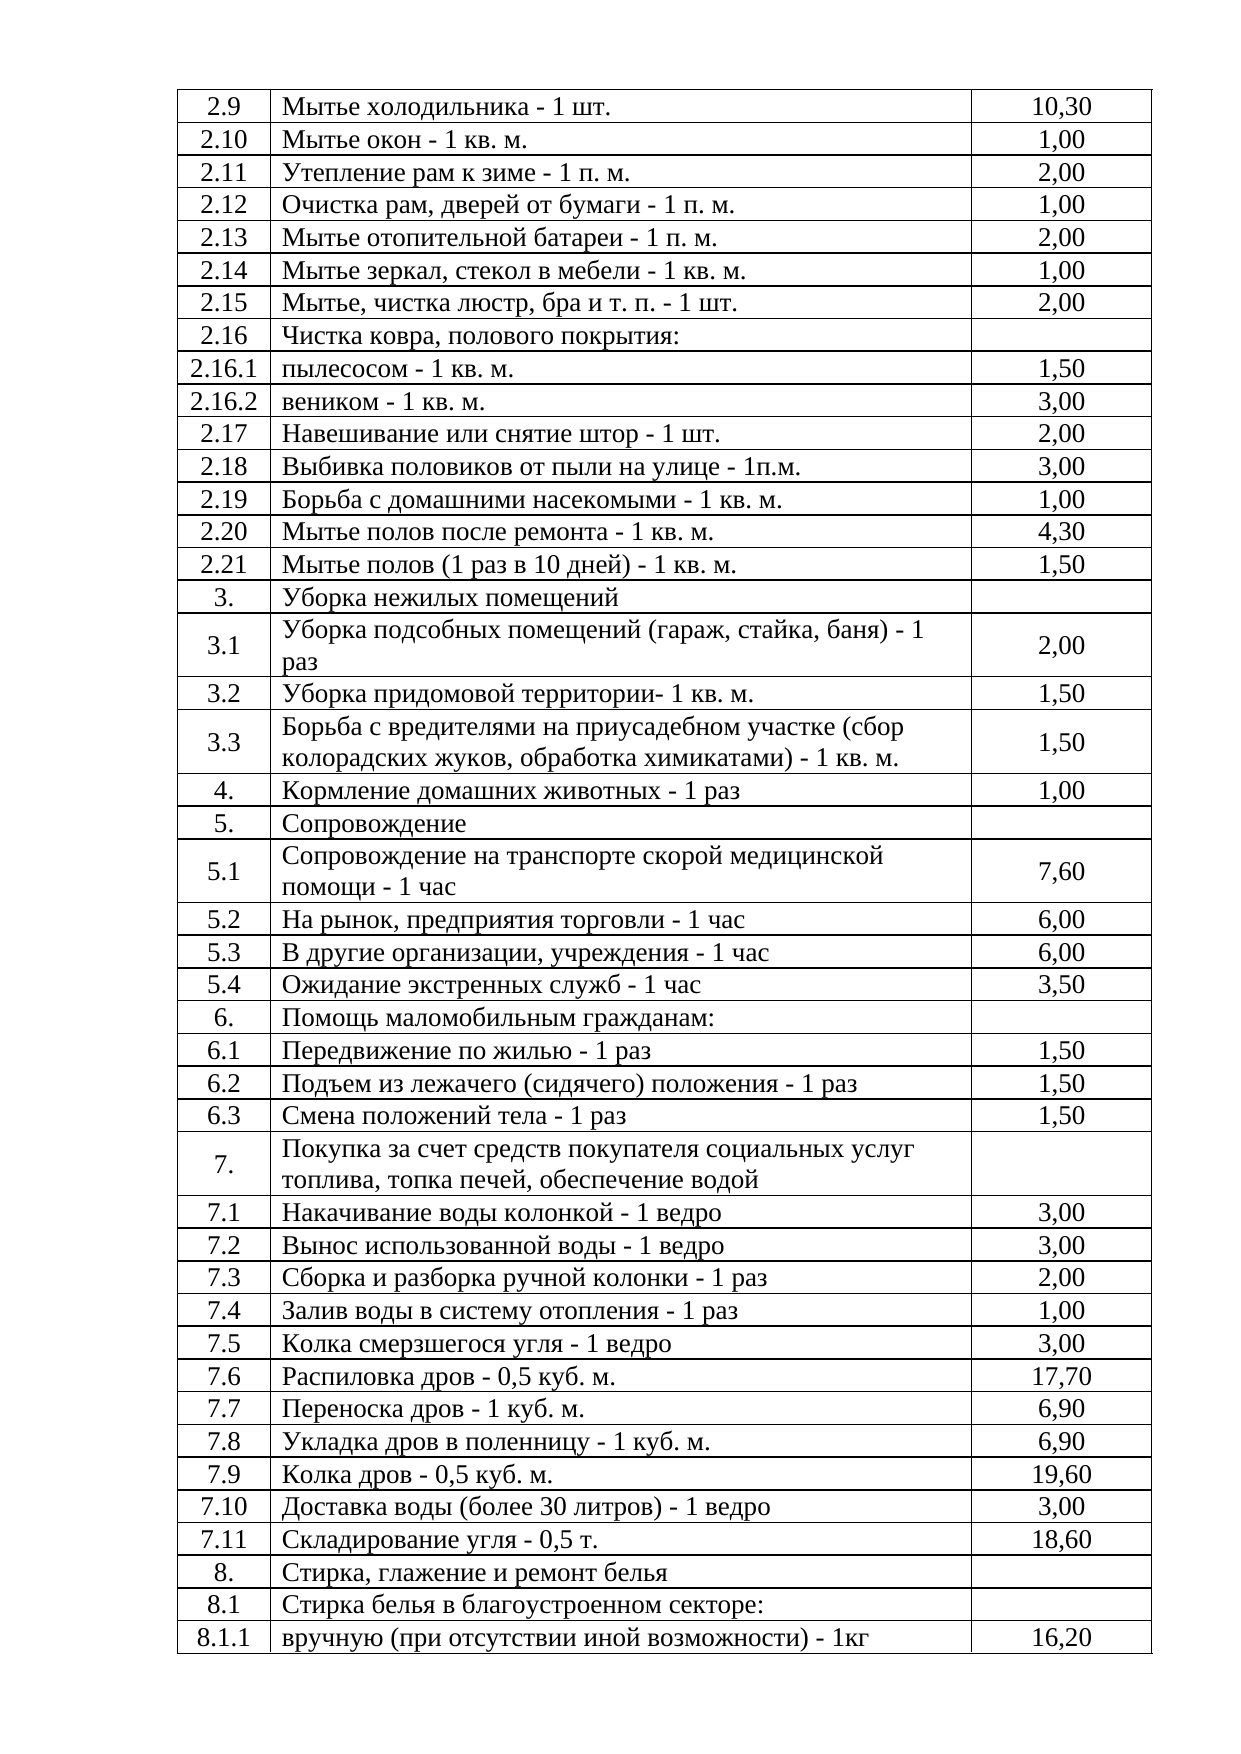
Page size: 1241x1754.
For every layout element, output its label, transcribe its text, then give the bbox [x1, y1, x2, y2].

table_cell 2,00 [972, 1262, 1151, 1293]
table_cell 7.9 [178, 1458, 270, 1489]
table_cell 2.16.2 [178, 385, 270, 416]
table_cell 7.7 [178, 1392, 270, 1423]
table_cell 2.13 [178, 221, 270, 252]
table_cell пылесосом - 1 кв. м. [271, 352, 971, 383]
table_cell [972, 1589, 1151, 1620]
table_cell 7.5 [178, 1327, 270, 1358]
table_cell 2.15 [178, 287, 270, 318]
table_cell 17,70 [972, 1360, 1151, 1391]
table_cell Смена положений тела - 1 раз [271, 1100, 971, 1131]
table_cell 2,00 [972, 417, 1151, 448]
table_cell 3. [178, 581, 270, 612]
table_cell Колка дров - 0,5 куб. м. [271, 1458, 971, 1489]
table_cell 7.2 [178, 1229, 270, 1260]
table_cell 5.1 [178, 840, 270, 902]
table_cell 2.21 [178, 548, 270, 579]
table_cell 18,60 [972, 1523, 1151, 1554]
table_cell 19,60 [972, 1458, 1151, 1489]
table_cell Стирка, глажение и ремонт белья [271, 1556, 971, 1587]
table_cell 3,00 [972, 1327, 1151, 1358]
table_cell 2.16 [178, 319, 270, 350]
table_cell 6. [178, 1001, 270, 1032]
table_cell 1,00 [972, 1294, 1151, 1325]
table_cell 6.2 [178, 1067, 270, 1098]
table_cell Накачивание воды колонкой - 1 ведро [271, 1196, 971, 1227]
table_cell Укладка дров в поленницу - 1 куб. м. [271, 1425, 971, 1456]
table_cell 3,00 [972, 385, 1151, 416]
table_cell 1,50 [972, 1067, 1151, 1098]
table_cell Кормление домашних животных - 1 раз [271, 774, 971, 805]
table_cell 5.2 [178, 903, 270, 934]
table_cell 8. [178, 1556, 270, 1587]
table_cell Подъем из лежачего (сидячего) положения - 1 раз [271, 1067, 971, 1098]
table_cell 1,50 [972, 1034, 1151, 1065]
table_cell 3.3 [178, 710, 270, 772]
table_cell 1,00 [972, 774, 1151, 805]
table_cell Ожидание экстренных служб - 1 час [271, 969, 971, 1000]
table_cell 2,00 [972, 614, 1151, 676]
table_cell [972, 1556, 1151, 1587]
table_cell 1,00 [972, 483, 1151, 514]
table_cell 2.19 [178, 483, 270, 514]
table_cell 3.2 [178, 677, 270, 708]
table_cell 5.3 [178, 936, 270, 967]
table_cell [972, 1132, 1151, 1194]
table_cell 1,00 [972, 254, 1151, 285]
table_cell 7.4 [178, 1294, 270, 1325]
table_cell Мытье, чистка люстр, бра и т. п. - 1 шт. [271, 287, 971, 318]
table_cell 7.3 [178, 1262, 270, 1293]
table_cell 2.16.1 [178, 352, 270, 383]
table_cell 3.1 [178, 614, 270, 676]
table_cell Борьба с вредителями на приусадебном участке (сбор колорадских жуков, обработка химикатами) - 1 кв. м. [271, 710, 971, 772]
table_cell Колка смерзшегося угля - 1 ведро [271, 1327, 971, 1358]
table_cell Уборка подсобных помещений (гараж, стайка, баня) - 1 раз [271, 614, 971, 676]
table_cell Залив воды в систему отопления - 1 раз [271, 1294, 971, 1325]
table_cell 3,00 [972, 450, 1151, 481]
table_cell Складирование угля - 0,5 т. [271, 1523, 971, 1554]
table_cell Мытье полов после ремонта - 1 кв. м. [271, 516, 971, 547]
table_cell Борьба с домашними насекомыми - 1 кв. м. [271, 483, 971, 514]
table_cell В другие организации, учреждения - 1 час [271, 936, 971, 967]
table_cell Сопровождение [271, 807, 971, 838]
table_cell Мытье зеркал, стекол в мебели - 1 кв. м. [271, 254, 971, 285]
table_cell 2.18 [178, 450, 270, 481]
table_cell Сопровождение на транспорте скорой медицинской помощи - 1 час [271, 840, 971, 902]
table_cell [972, 1001, 1151, 1032]
table_cell 5. [178, 807, 270, 838]
table_cell 7.1 [178, 1196, 270, 1227]
table_cell Передвижение по жилью - 1 раз [271, 1034, 971, 1065]
table_cell 16,20 [972, 1621, 1151, 1652]
table_cell Мытье окон - 1 кв. м. [271, 123, 971, 154]
table_cell 6,90 [972, 1425, 1151, 1456]
table_cell [972, 581, 1151, 612]
table_cell Помощь маломобильным гражданам: [271, 1001, 971, 1032]
table_cell 6,00 [972, 903, 1151, 934]
table_cell 3,00 [972, 1196, 1151, 1227]
table_cell вручную (при отсутствии иной возможности) - 1кг [271, 1621, 971, 1652]
table_cell веником - 1 кв. м. [271, 385, 971, 416]
table_cell 8.1.1 [178, 1621, 270, 1652]
table_cell 6,00 [972, 936, 1151, 967]
table_cell Навешивание или снятие штор - 1 шт. [271, 417, 971, 448]
table_cell 3,50 [972, 969, 1151, 1000]
table_cell Переноска дров - 1 куб. м. [271, 1392, 971, 1423]
table_cell 7.6 [178, 1360, 270, 1391]
table_cell Выбивка половиков от пыли на улице - 1п.м. [271, 450, 971, 481]
table_cell Стирка белья в благоустроенном секторе: [271, 1589, 971, 1620]
table_cell Вынос использованной воды - 1 ведро [271, 1229, 971, 1260]
table_cell 2.12 [178, 188, 270, 219]
table_cell Утепление рам к зиме - 1 п. м. [271, 156, 971, 187]
table_cell 2.14 [178, 254, 270, 285]
table_cell 4,30 [972, 516, 1151, 547]
table_cell Доставка воды (более 30 литров) - 1 ведро [271, 1491, 971, 1522]
table_cell Чистка ковра, полового покрытия: [271, 319, 971, 350]
table_cell 1,50 [972, 352, 1151, 383]
table_cell 5.4 [178, 969, 270, 1000]
table_cell Уборка нежилых помещений [271, 581, 971, 612]
table_cell Уборка придомовой территории- 1 кв. м. [271, 677, 971, 708]
table_cell 10,30 [972, 90, 1151, 121]
table_cell [972, 319, 1151, 350]
table_cell 3,00 [972, 1491, 1151, 1522]
table_cell 6.1 [178, 1034, 270, 1065]
table_cell 6.3 [178, 1100, 270, 1131]
table_cell 1,50 [972, 548, 1151, 579]
table_cell 7.11 [178, 1523, 270, 1554]
table_cell Очистка рам, дверей от бумаги - 1 п. м. [271, 188, 971, 219]
table_cell 7.10 [178, 1491, 270, 1522]
table_cell 2,00 [972, 221, 1151, 252]
table_cell 1,50 [972, 677, 1151, 708]
table_cell 2.10 [178, 123, 270, 154]
table_cell 2.9 [178, 90, 270, 121]
table_cell 2,00 [972, 156, 1151, 187]
table_cell 7. [178, 1132, 270, 1194]
table_cell 1,50 [972, 710, 1151, 772]
table_cell Покупка за счет средств покупателя социальных услуг топлива, топка печей, обеспечение водой [271, 1132, 971, 1194]
table_cell На рынок, предприятия торговли - 1 час [271, 903, 971, 934]
table_cell Сборка и разборка ручной колонки - 1 раз [271, 1262, 971, 1293]
table_cell 1,00 [972, 188, 1151, 219]
table_cell Мытье холодильника - 1 шт. [271, 90, 971, 121]
table_cell 2.11 [178, 156, 270, 187]
table_cell Мытье полов (1 раз в 10 дней) - 1 кв. м. [271, 548, 971, 579]
table_cell 1,50 [972, 1100, 1151, 1131]
table_cell Мытье отопительной батареи - 1 п. м. [271, 221, 971, 252]
table_cell 7,60 [972, 840, 1151, 902]
table_cell 2.17 [178, 417, 270, 448]
table_cell [972, 807, 1151, 838]
table_cell 1,00 [972, 123, 1151, 154]
table_cell 3,00 [972, 1229, 1151, 1260]
table_cell 4. [178, 774, 270, 805]
table_cell 6,90 [972, 1392, 1151, 1423]
table_cell Распиловка дров - 0,5 куб. м. [271, 1360, 971, 1391]
table_cell 2.20 [178, 516, 270, 547]
table_cell 7.8 [178, 1425, 270, 1456]
table_cell 2,00 [972, 287, 1151, 318]
table_cell 8.1 [178, 1589, 270, 1620]
